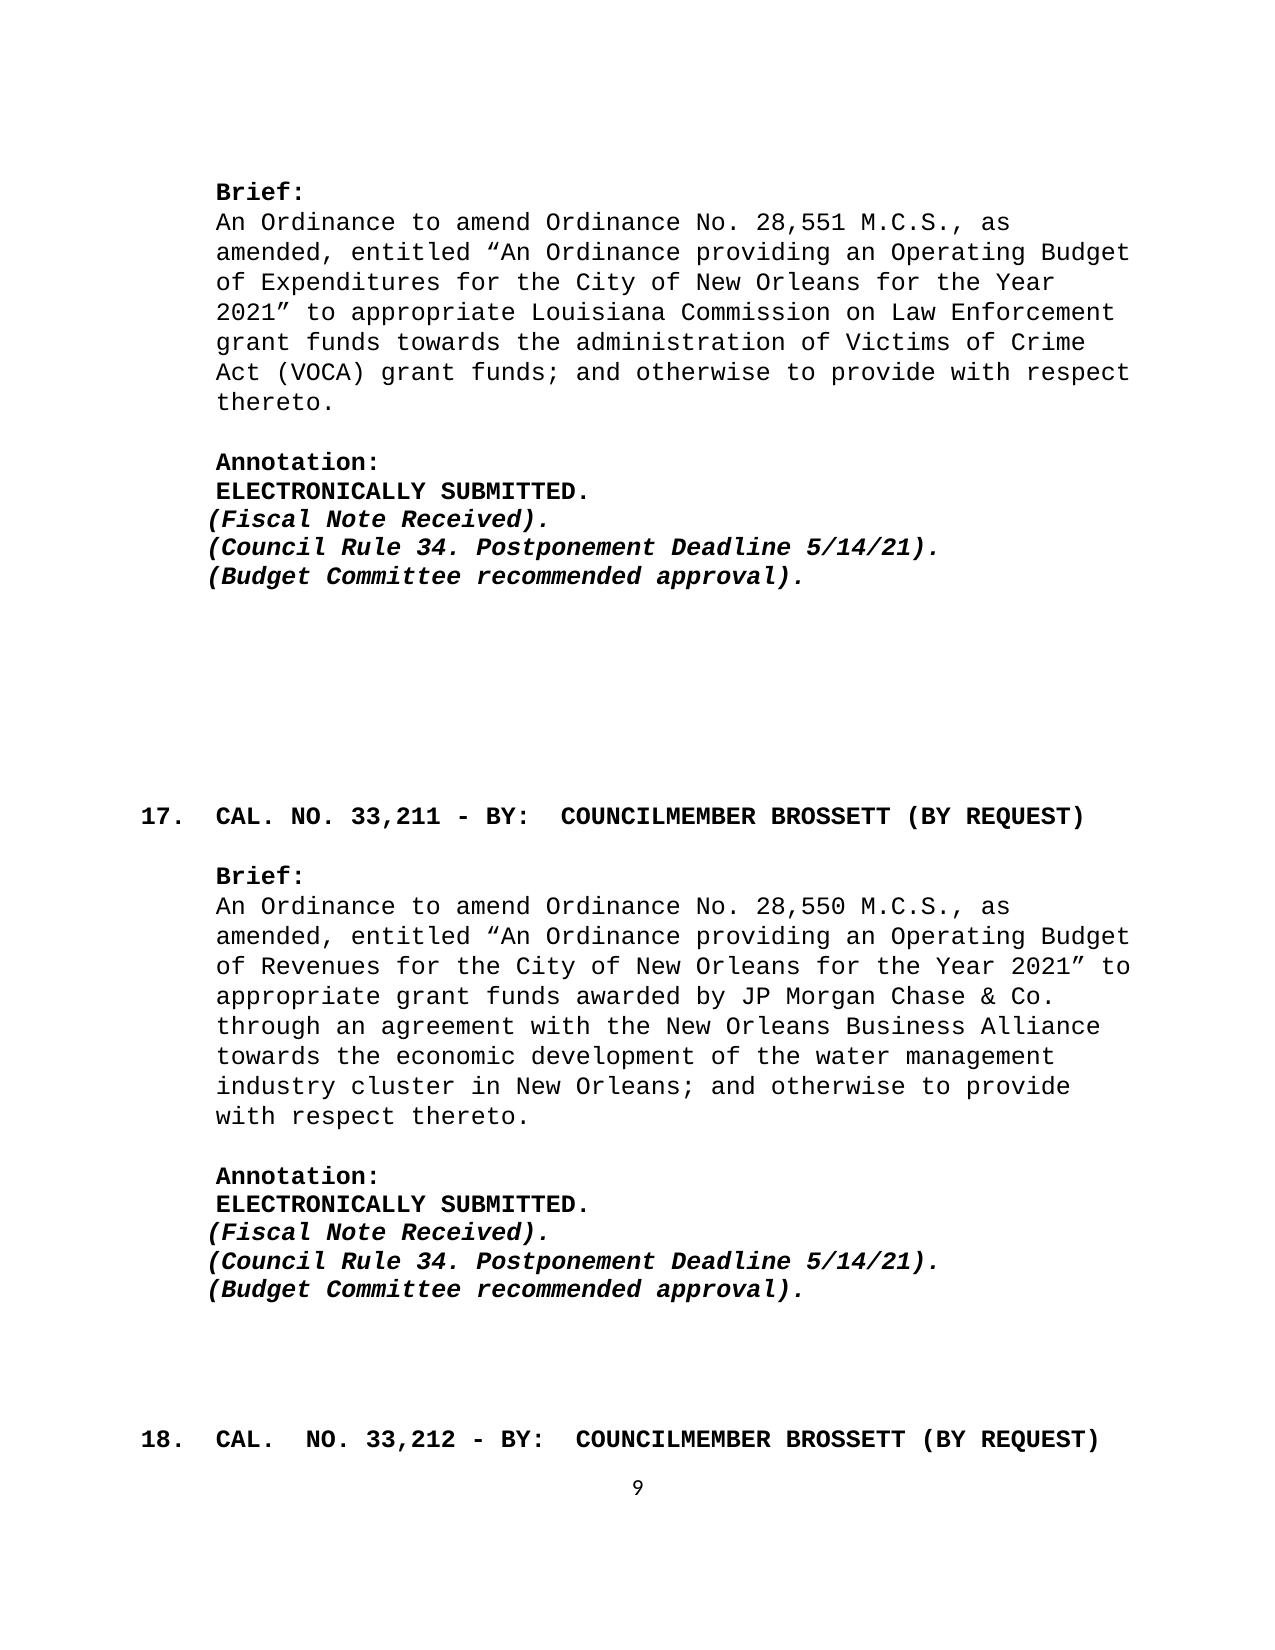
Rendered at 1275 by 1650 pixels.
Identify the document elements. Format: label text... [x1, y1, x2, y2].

text Annotation: [216, 450, 1134, 478]
text (Fiscal Note Received). [141, 1220, 1134, 1248]
text An Ordinance to amend Ordinance No. 28,551 M.C.S., as amended, entitled “An Ordinance providing an Operating Budget of Expenditures for the City of New Orleans for the Year 2021” to appropriate Louisiana Commission on Law Enforcement grant funds towards the administration of Victims of Crime Act (VOCA) grant funds; and otherwise to provide with respect thereto. [216, 210, 1134, 418]
text Brief: [141, 863, 1134, 892]
list CAL. NO. 33,211 - BY: COUNCILMEMBER BROSSETT (BY REQUEST) [141, 803, 1134, 832]
text (Budget Committee recommended approval). [206, 563, 1134, 592]
list CAL. NO. 33,212 - BY: COUNCILMEMBER BROSSETT (BY REQUEST) [141, 1427, 1134, 1455]
text An Ordinance to amend Ordinance No. 28,550 M.C.S., as amended, entitled “An Ordinance providing an Operating Budget of Revenues for the City of New Orleans for the Year 2021” to appropriate grant funds awarded by JP Morgan Chase & Co. through an agreement with the New Orleans Business Alliance towards the economic development of the water management industry cluster in New Orleans; and otherwise to provide with respect thereto. [216, 893, 1134, 1132]
text ELECTRONICALLY SUBMITTED. [216, 478, 1134, 507]
text (Council Rule 34. Postponement Deadline 5/14/21). [141, 1248, 1134, 1277]
text (Fiscal Note Received). [141, 507, 1134, 535]
text Brief: [141, 180, 1134, 208]
text ELECTRONICALLY SUBMITTED. [216, 1192, 1134, 1220]
text (Council Rule 34. Postponement Deadline 5/14/21). [141, 535, 1134, 563]
text (Budget Committee recommended approval). [206, 1277, 1134, 1305]
text Annotation: [216, 1163, 1134, 1192]
